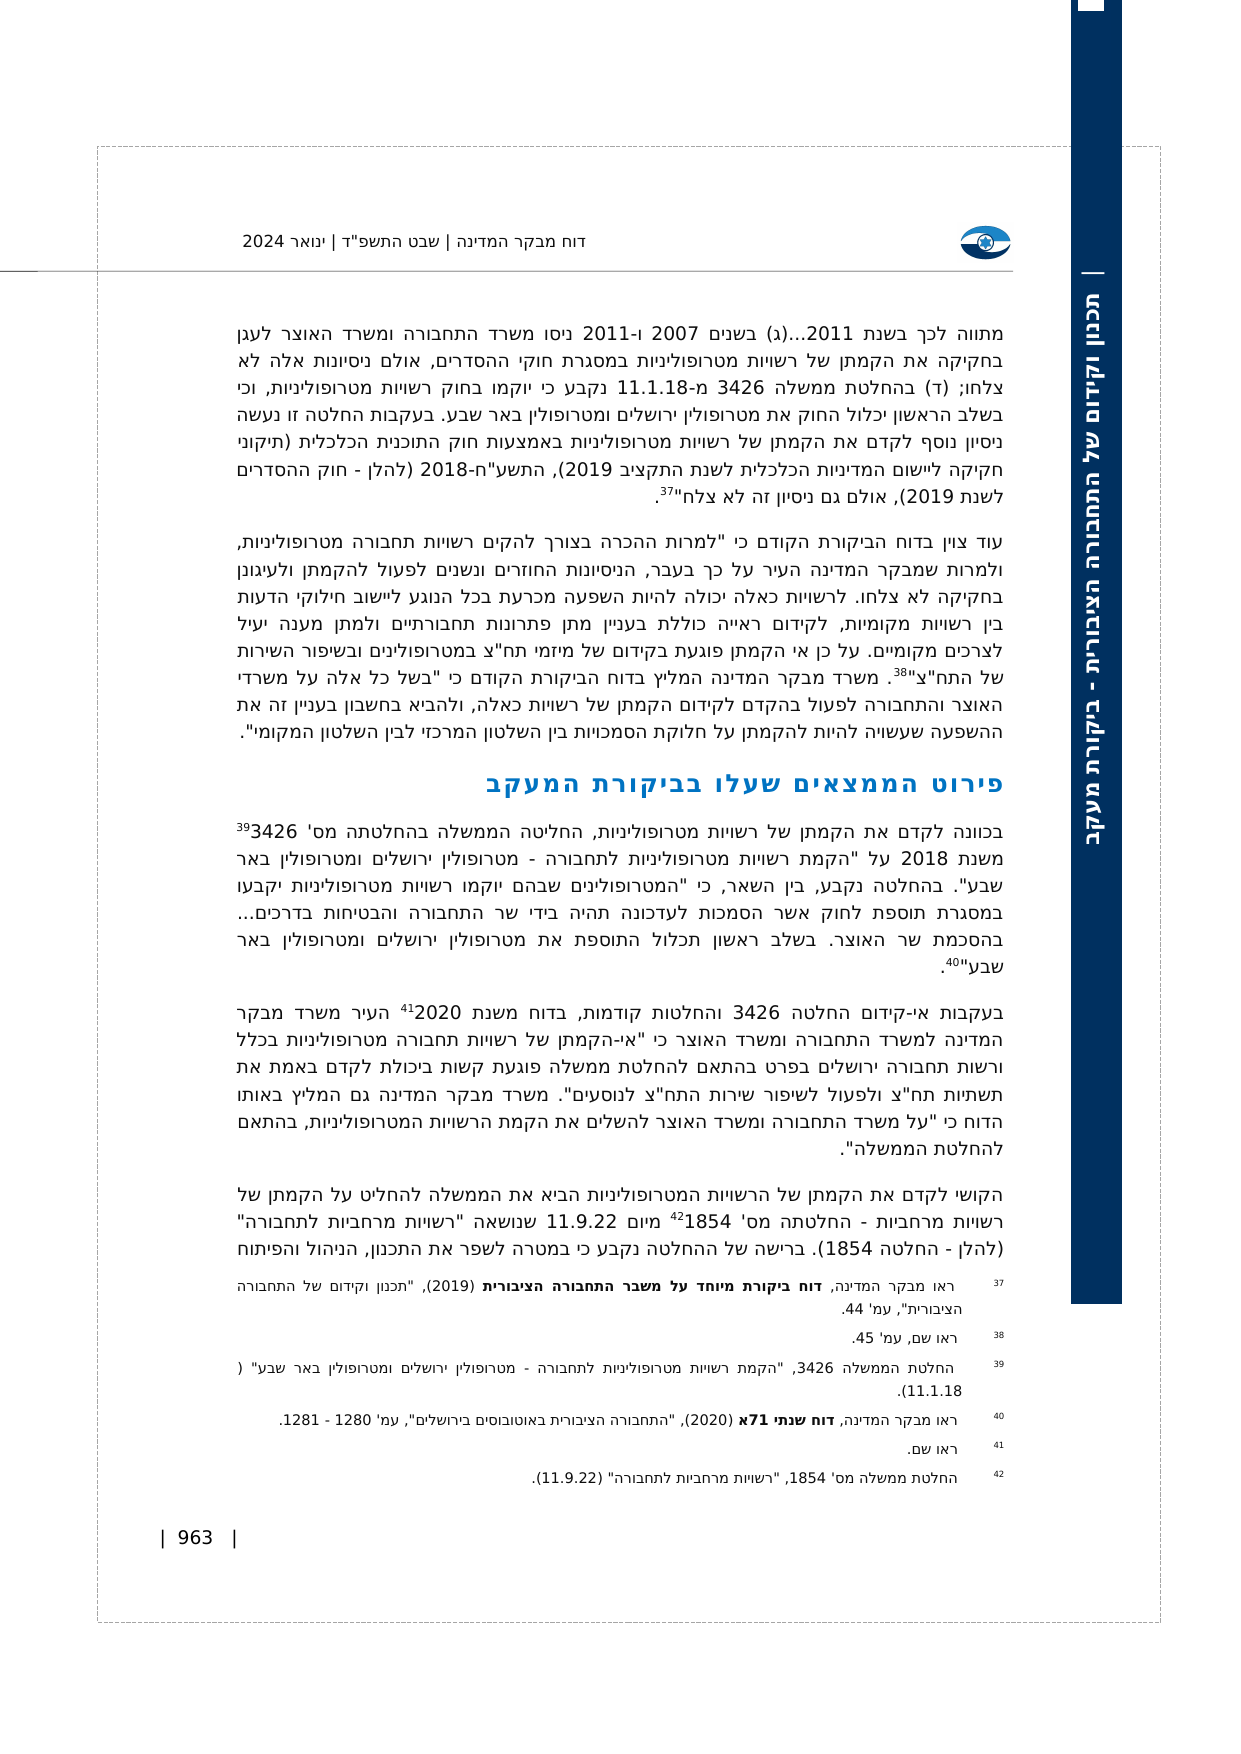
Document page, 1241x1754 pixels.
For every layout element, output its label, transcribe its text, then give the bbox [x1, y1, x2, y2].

text פירוט הממצאים שעלו בביקורת המעקב [236, 769, 1004, 798]
text בעקבות אי-קידום החלטה 3426 והחלטות קודמות, בדוח משנת 2020 העיר משרד מבקר המדינה למשרד התחבורה ומשרד האוצר כי "אי-הקמתן של רשויות תחבורה מטרופוליניות בכלל ורשות תחבורה ירושלים בפרט בהתאם להחלטת ממשלה פוגעת קשות ביכולת לקדם באמת את תשתיות תח"צ ולפעול לשיפור שירות התח"צ לנוסעים". משרד מבקר המדינה גם המליץ באותו הדוח כי "על משרד התחבורה ומשרד האוצר להשלים את הקמת הרשויות המטרופוליניות, בהתאם להחלטת הממשלה". [236, 998, 1004, 1161]
text בכוונה לקדם את הקמתן של רשויות מטרופוליניות, החליטה הממשלה בהחלטתה מס' 3426 משנת 2018 על "הקמת רשויות מטרופוליניות לתחבורה - מטרופולין ירושלים ומטרופולין באר שבע". בהחלטה נקבע, בין השאר, כי "המטרופולינים שבהם יוקמו רשויות מטרופוליניות יקבעו במסגרת תוספת לחוק אשר הסמכות לעדכונה תהיה בידי שר התחבורה והבטיחות בדרכים...בהסכמת שר האוצר. בשלב ראשון תכלול התוספת את מטרופולין ירושלים ומטרופולין באר שבע". [236, 817, 1004, 979]
text עוד צוין בדוח הביקורת הקודם כי "למרות ההכרה בצורך להקים רשויות תחבורה מטרופוליניות, ולמרות שמבקר המדינה העיר על כך בעבר, הניסיונות החוזרים ונשנים לפעול להקמתן ולעיגונן בחקיקה לא צלחו. לרשויות כאלה יכולה להיות השפעה מכרעת בכל הנוגע ליישוב חילוקי הדעות בין רשויות מקומיות, לקידום ראייה כוללת בעניין מתן פתרונות תחבורתיים ולמתן מענה יעיל לצרכים מקומיים. על כן אי הקמתן פוגעת בקידום של מיזמי תח"צ במטרופולינים ובשיפור השירות של התח"צ". משרד מבקר המדינה המליץ בדוח הביקורת הקודם כי "בשל כל אלה על משרדי האוצר והתחבורה לפעול בהקדם לקידום הקמתן של רשויות כאלה, ולהביא בחשבון בעניין זה את ההשפעה שעשויה להיות להקמתן על חלוקת הסמכויות בין השלטון המרכזי לבין השלטון המקומי". [236, 527, 1004, 744]
picture [957, 222, 1014, 263]
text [236, 1179, 1004, 1261]
